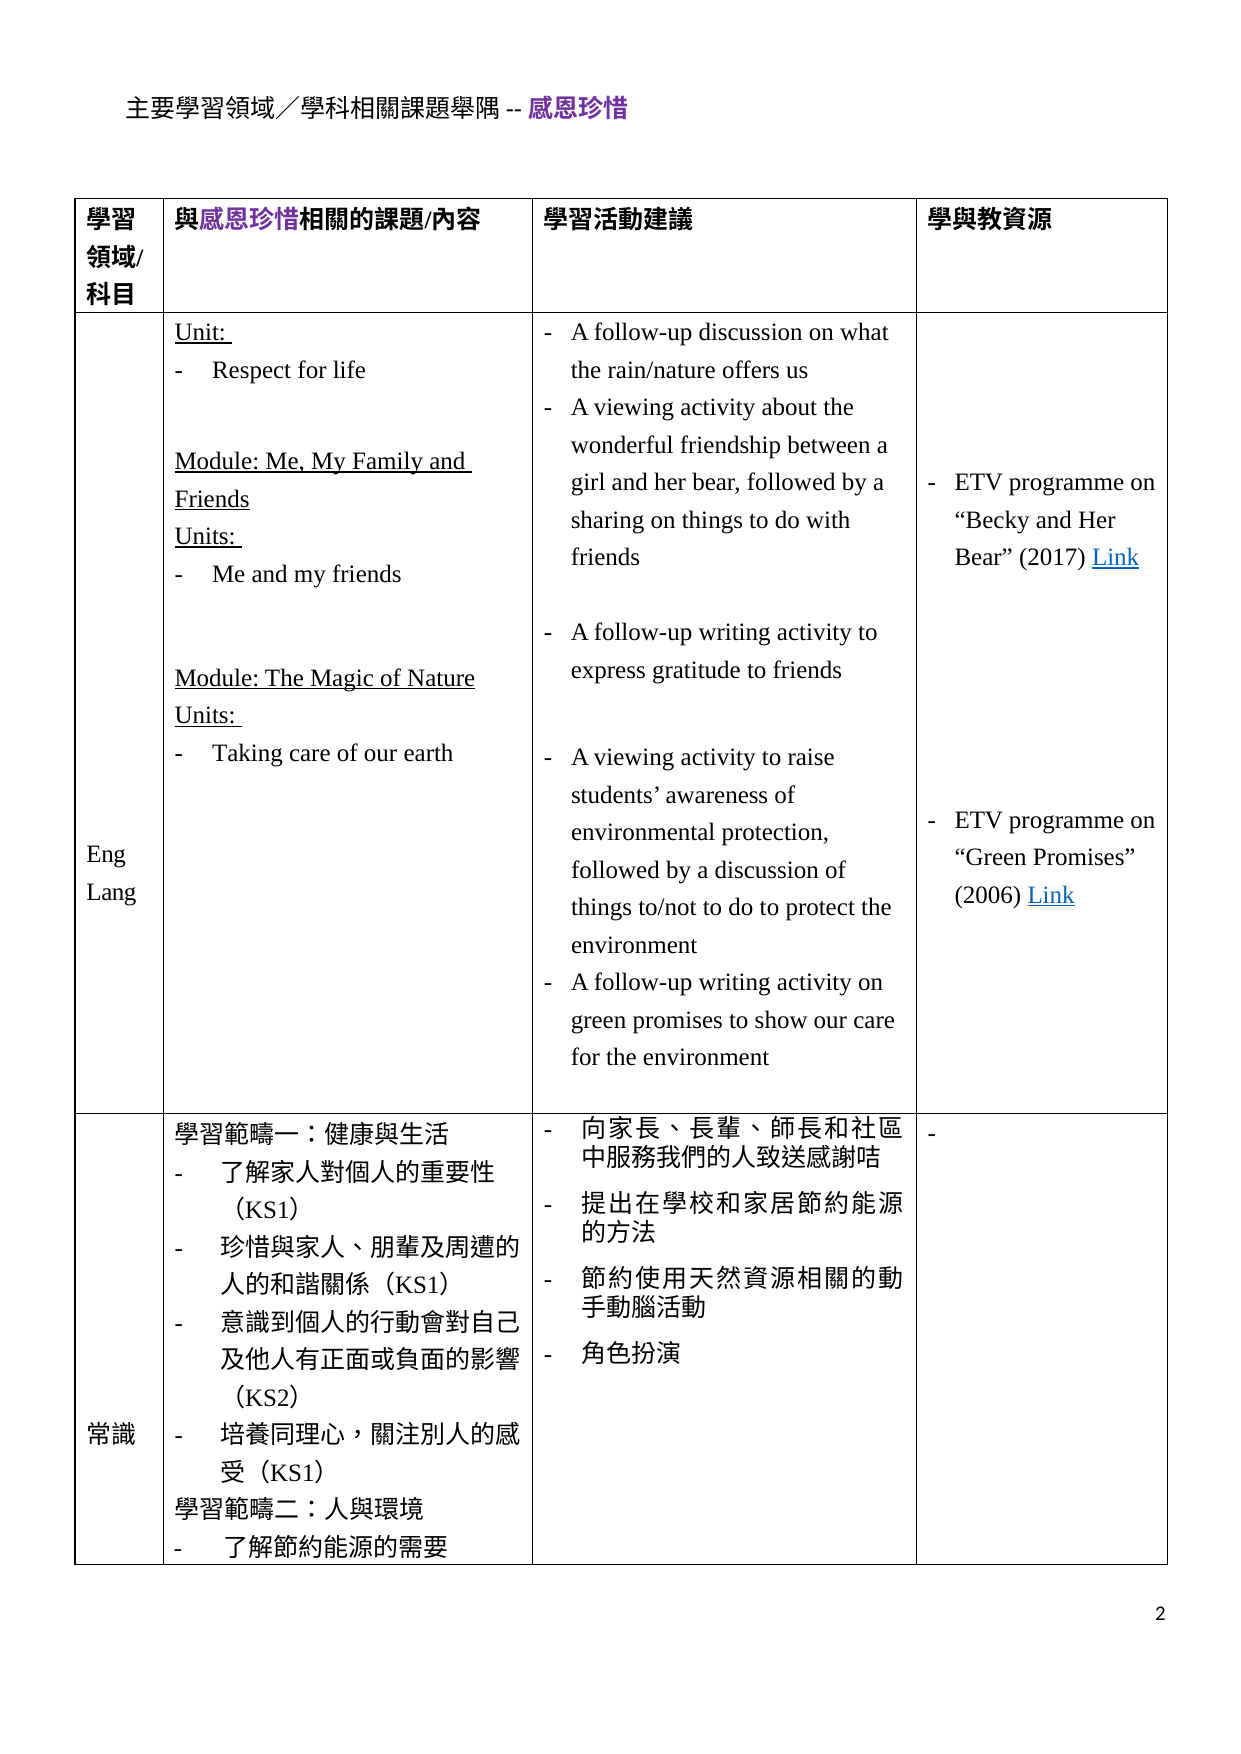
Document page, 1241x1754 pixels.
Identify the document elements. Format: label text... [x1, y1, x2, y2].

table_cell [917, 313, 1167, 1113]
table_header 學習活動建議 [533, 199, 916, 312]
table_header 與感恩珍惜相關的課題/內容 [164, 199, 532, 312]
table_cell Eng Lang Eng Lang [76, 313, 163, 1113]
table_header 學習領域/ 科目 [76, 199, 163, 312]
table_cell [917, 1114, 1167, 1564]
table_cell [164, 1114, 532, 1564]
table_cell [533, 1114, 916, 1564]
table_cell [164, 313, 532, 1113]
table_cell 常識 常識 [76, 1114, 163, 1564]
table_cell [533, 313, 916, 1113]
table_header 學與教資源 [917, 199, 1167, 312]
